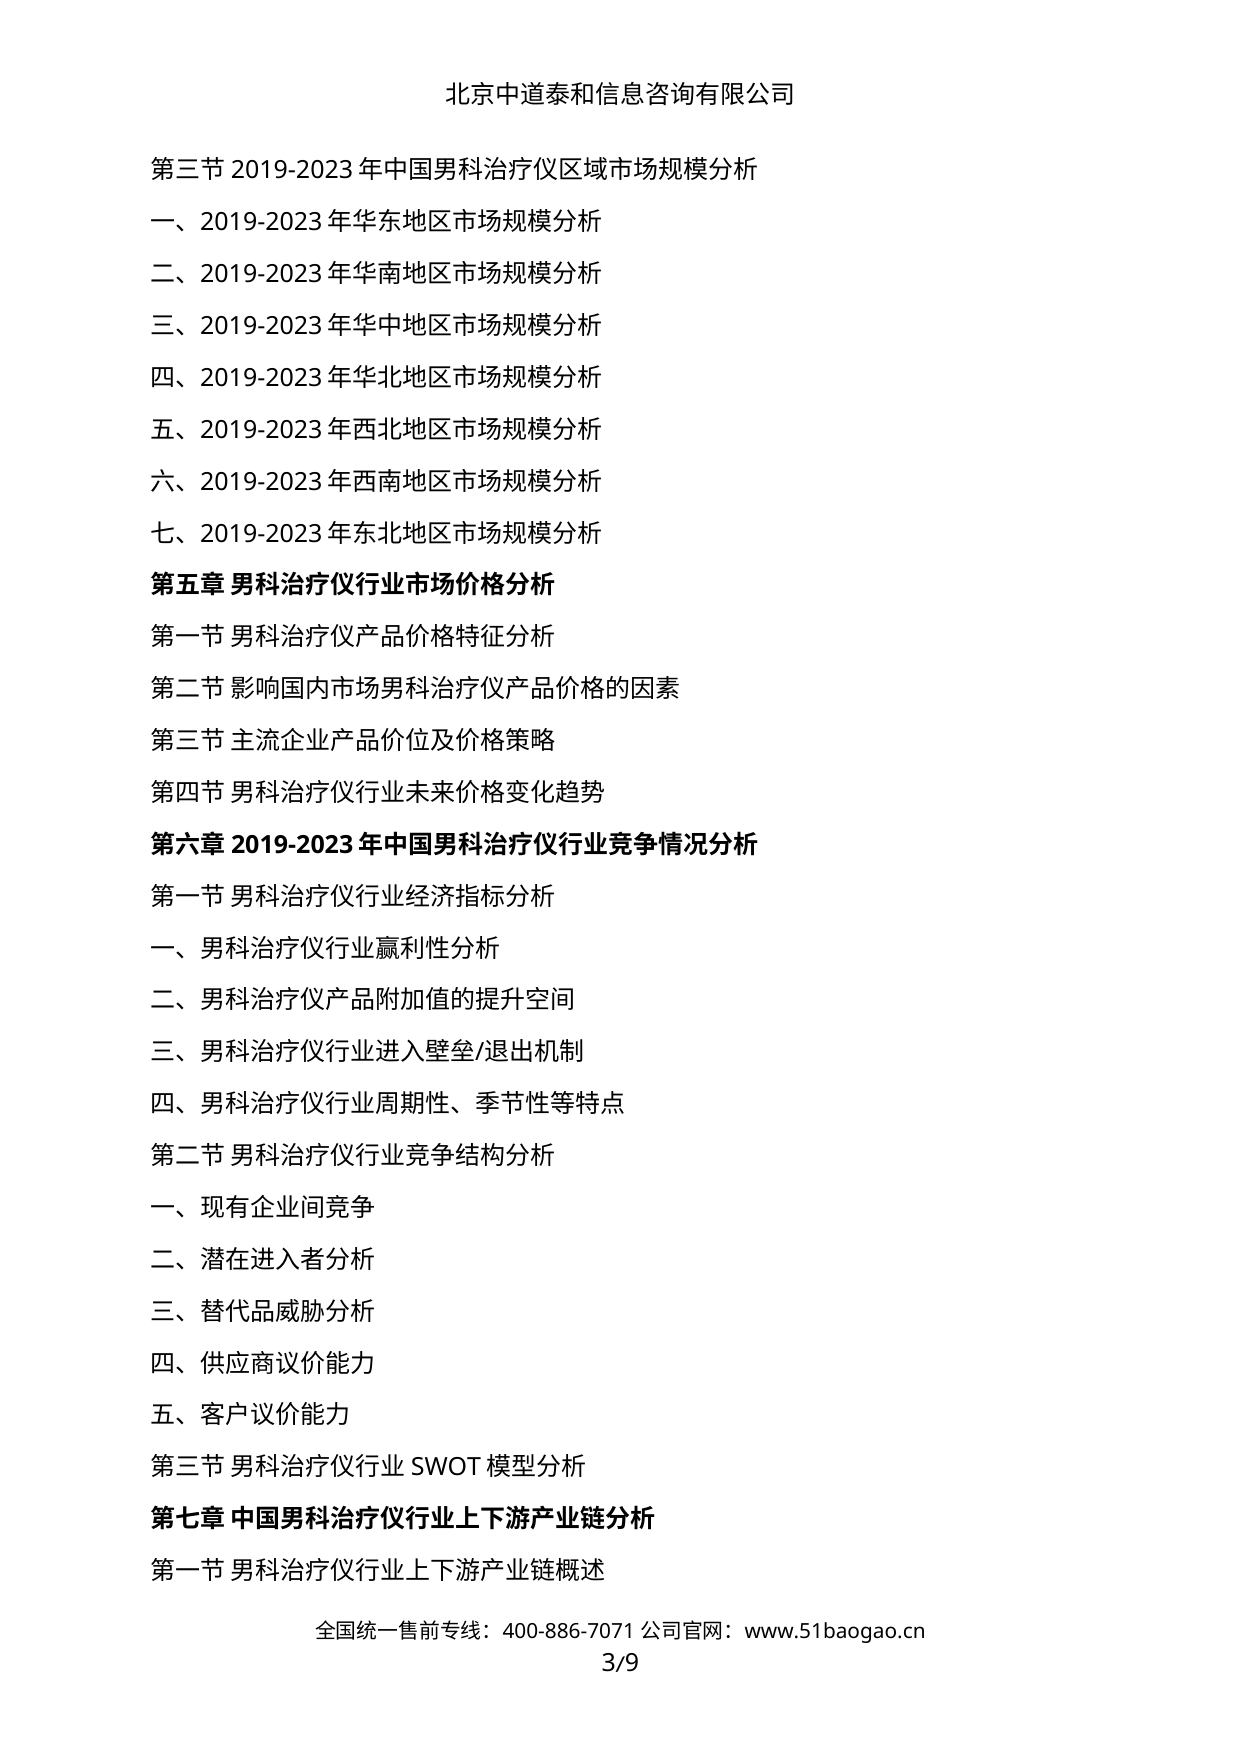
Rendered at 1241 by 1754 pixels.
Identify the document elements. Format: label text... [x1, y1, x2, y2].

text 第六章 2019-2023年中国男科治疗仪行业竞争情况分析 [150, 824, 1090, 861]
text 第三节 主流企业产品价位及价格策略 [150, 721, 1090, 757]
text 第一节 男科治疗仪产品价格特征分析 [150, 617, 1090, 653]
text 一、男科治疗仪行业赢利性分析 [150, 928, 1090, 964]
text 四、2019-2023年华北地区市场规模分析 [150, 357, 1090, 394]
text 第七章 中国男科治疗仪行业上下游产业链分析 [150, 1499, 1090, 1535]
text 第二节 男科治疗仪行业竞争结构分析 [150, 1136, 1090, 1172]
text 二、2019-2023年华南地区市场规模分析 [150, 254, 1090, 290]
text 五、2019-2023年西北地区市场规模分析 [150, 409, 1090, 446]
text 第四节 男科治疗仪行业未来价格变化趋势 [150, 772, 1090, 809]
text 一、现有企业间竞争 [150, 1187, 1090, 1224]
text 五、客户议价能力 [150, 1395, 1090, 1431]
text 一、2019-2023年华东地区市场规模分析 [150, 202, 1090, 238]
text 三、2019-2023年华中地区市场规模分析 [150, 306, 1090, 342]
text 三、男科治疗仪行业进入壁垒/退出机制 [150, 1032, 1090, 1068]
text 四、男科治疗仪行业周期性、季节性等特点 [150, 1084, 1090, 1120]
text 第一节 男科治疗仪行业经济指标分析 [150, 876, 1090, 912]
text 七、2019-2023年东北地区市场规模分析 [150, 513, 1090, 549]
text 三、替代品威胁分析 [150, 1291, 1090, 1327]
text 第三节 2019-2023年中国男科治疗仪区域市场规模分析 [150, 150, 1090, 186]
text 第二节 影响国内市场男科治疗仪产品价格的因素 [150, 669, 1090, 705]
text 第三节 男科治疗仪行业SWOT模型分析 [150, 1447, 1090, 1483]
text 二、潜在进入者分析 [150, 1239, 1090, 1276]
text 第五章 男科治疗仪行业市场价格分析 [150, 565, 1090, 601]
text 第一节 男科治疗仪行业上下游产业链概述 [150, 1551, 1090, 1587]
text 四、供应商议价能力 [150, 1343, 1090, 1379]
text 六、2019-2023年西南地区市场规模分析 [150, 461, 1090, 497]
text 二、男科治疗仪产品附加值的提升空间 [150, 980, 1090, 1016]
